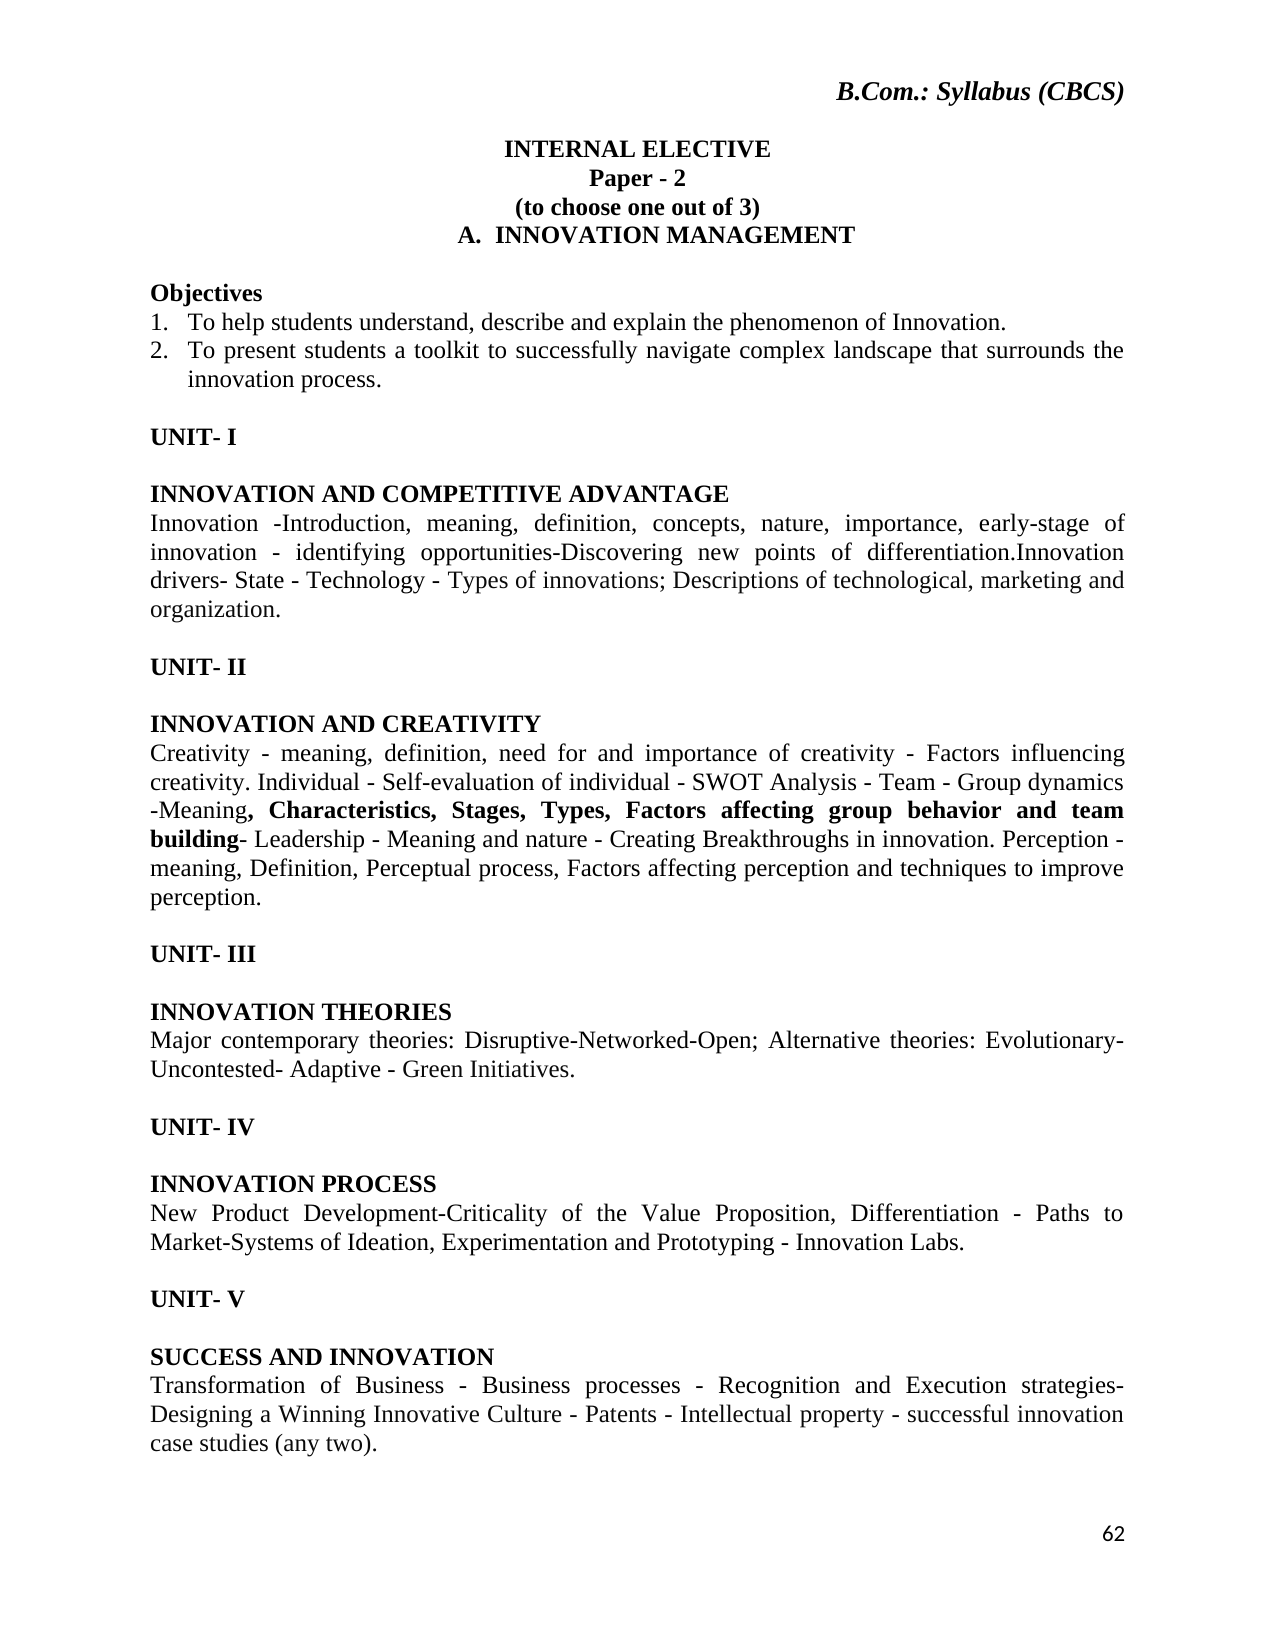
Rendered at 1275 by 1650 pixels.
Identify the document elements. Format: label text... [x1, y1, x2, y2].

text UNIT- V [150, 1284, 1125, 1313]
text Major contemporary theories: Disruptive-Networked-Open; Alternative theories: Evolutionary-Uncontested- Adaptive - Green Initiatives. [150, 1025, 1125, 1083]
text INNOVATION AND CREATIVITY [150, 709, 1125, 738]
text Transformation of Business - Business processes - Recognition and Execution strategies-Designing a Winning Innovative Culture - Patents - Intellectual property - successful innovation case studies (any two). [150, 1370, 1125, 1457]
text Creativity - meaning, definition, need for and importance of creativity - Factors influencing creativity. Individual - Self-evaluation of individual - SWOT Analysis - Team - Group dynamics -Meaning, Characteristics, Stages, Types, Factors affecting group behavior and team building- Leadership - Meaning and nature - Creating Breakthroughs in innovation. Perception - meaning, Definition, Perceptual process, Factors affecting perception and techniques to improve perception. [150, 738, 1125, 910]
text INNOVATION AND COMPETITIVE ADVANTAGE [150, 479, 1125, 508]
text INNOVATION THEORIES [150, 997, 1125, 1025]
text Innovation -Introduction, meaning, definition, concepts, nature, importance, early-stage of innovation - identifying opportunities-Discovering new points of differentiation.Innovation drivers- State - Technology - Types of innovations; Descriptions of technological, marketing and organization. [150, 508, 1125, 623]
text UNIT- II [150, 652, 1125, 680]
text (to choose one out of 3) [150, 192, 1125, 220]
list To help students understand, describe and explain the phenomenon of Innovation. [150, 307, 1125, 335]
text INNOVATION PROCESS [150, 1169, 1125, 1198]
text Objectives [150, 278, 1125, 307]
text UNIT- III [150, 939, 1125, 968]
text INTERNAL ELECTIVE [150, 134, 1125, 163]
text UNIT- IV [150, 1112, 1125, 1140]
text SUCCESS AND INNOVATION [150, 1342, 1125, 1370]
text New Product Development-Criticality of the Value Proposition, Differentiation - Paths to Market-Systems of Ideation, Experimentation and Prototyping - Innovation Labs. [150, 1198, 1125, 1255]
text Paper - 2 [150, 163, 1125, 192]
list INNOVATION MANAGEMENT [187, 220, 1125, 249]
list To present students a toolkit to successfully navigate complex landscape that surrounds the innovation process. [150, 335, 1125, 393]
text UNIT- I [150, 422, 1125, 450]
